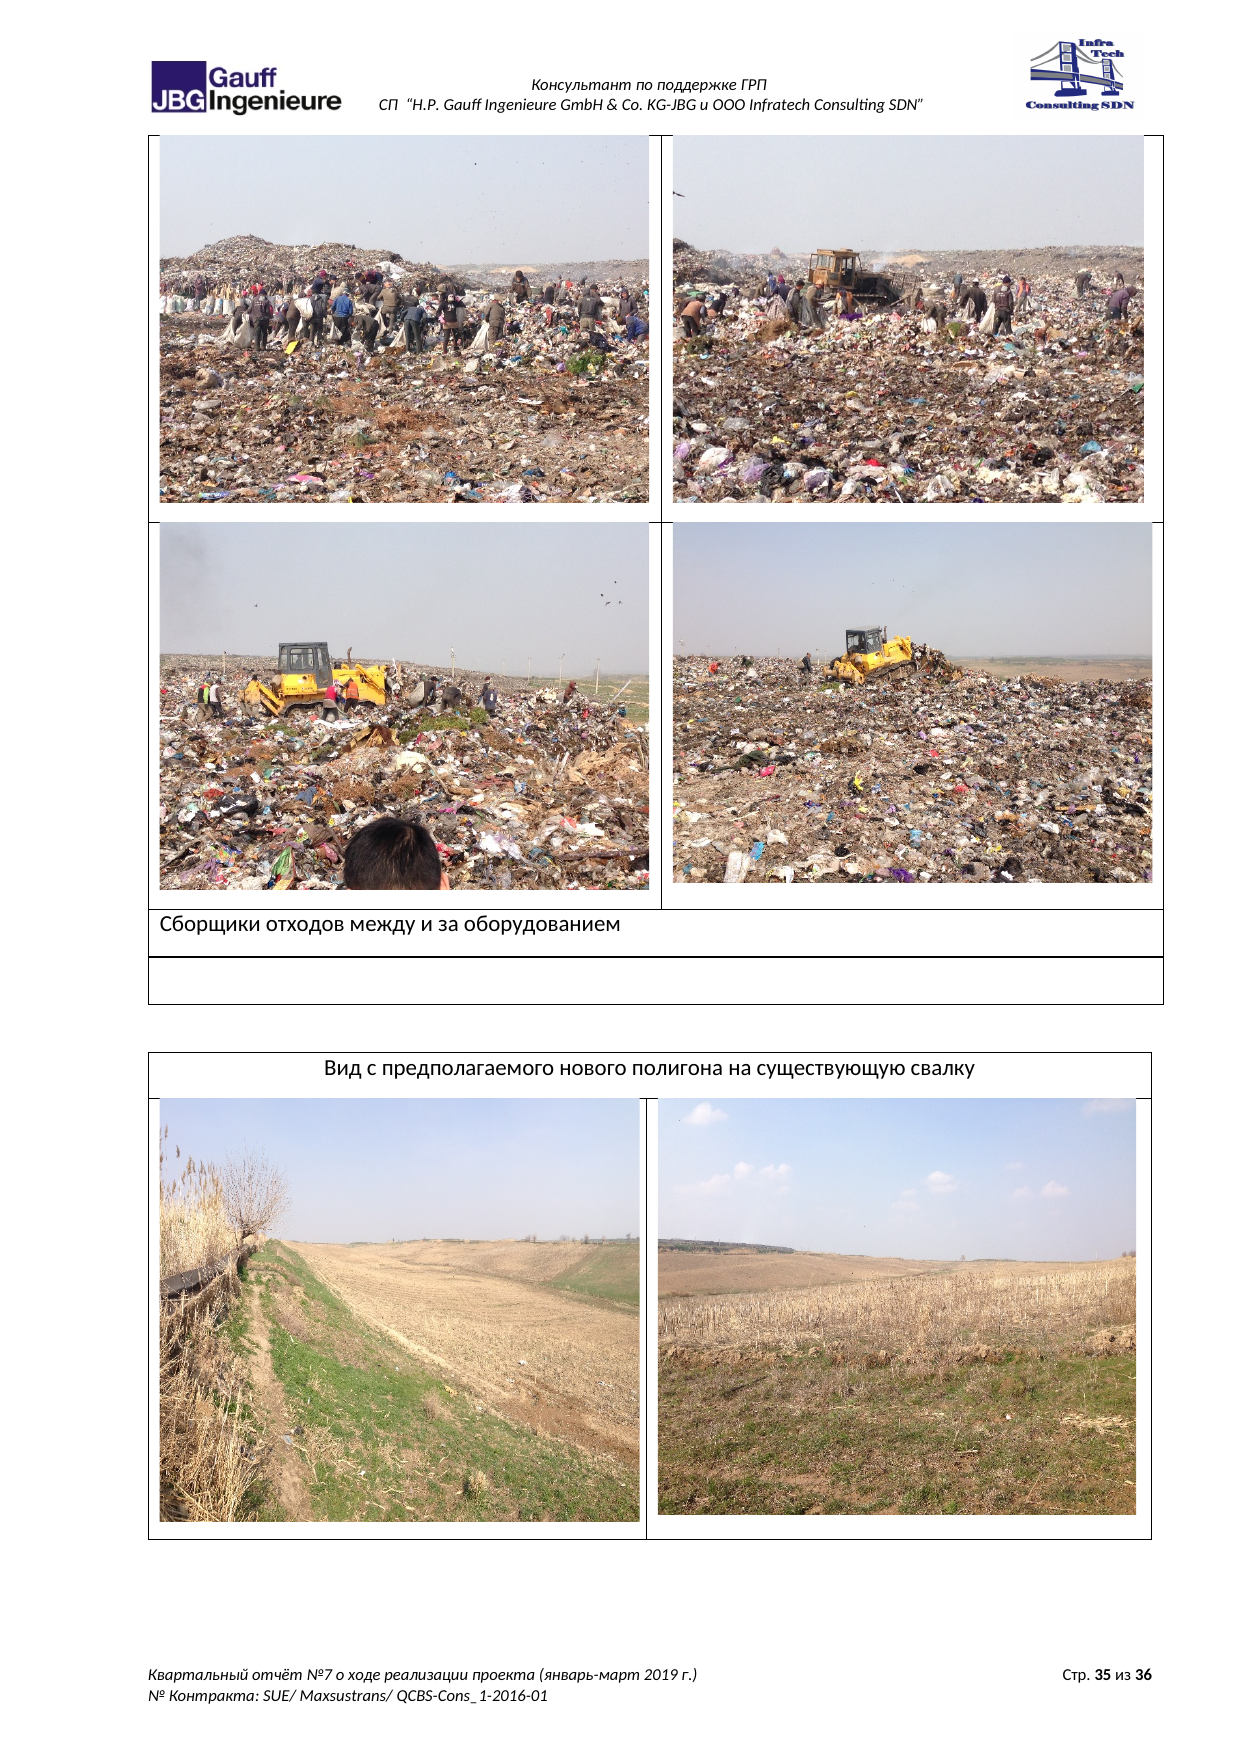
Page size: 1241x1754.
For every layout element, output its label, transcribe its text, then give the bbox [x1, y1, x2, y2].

table_cell [662, 136, 1163, 522]
table_cell [149, 136, 661, 522]
table_cell Сборщики отходов между и за оборудованием [149, 910, 1163, 956]
table_header Вид с предполагаемого нового полигона на существующую свалку [149, 1053, 1151, 1098]
picture [657, 1098, 1137, 1515]
picture [672, 135, 1144, 503]
table_cell [149, 1099, 646, 1539]
picture [159, 522, 650, 890]
picture [159, 1098, 640, 1522]
table_cell [647, 1099, 1151, 1539]
picture [159, 135, 650, 503]
picture [148, 61, 346, 116]
table_cell [149, 958, 1163, 1004]
table_cell [149, 523, 661, 908]
table_cell [662, 523, 1163, 908]
picture [672, 522, 1153, 883]
picture [1012, 28, 1144, 123]
